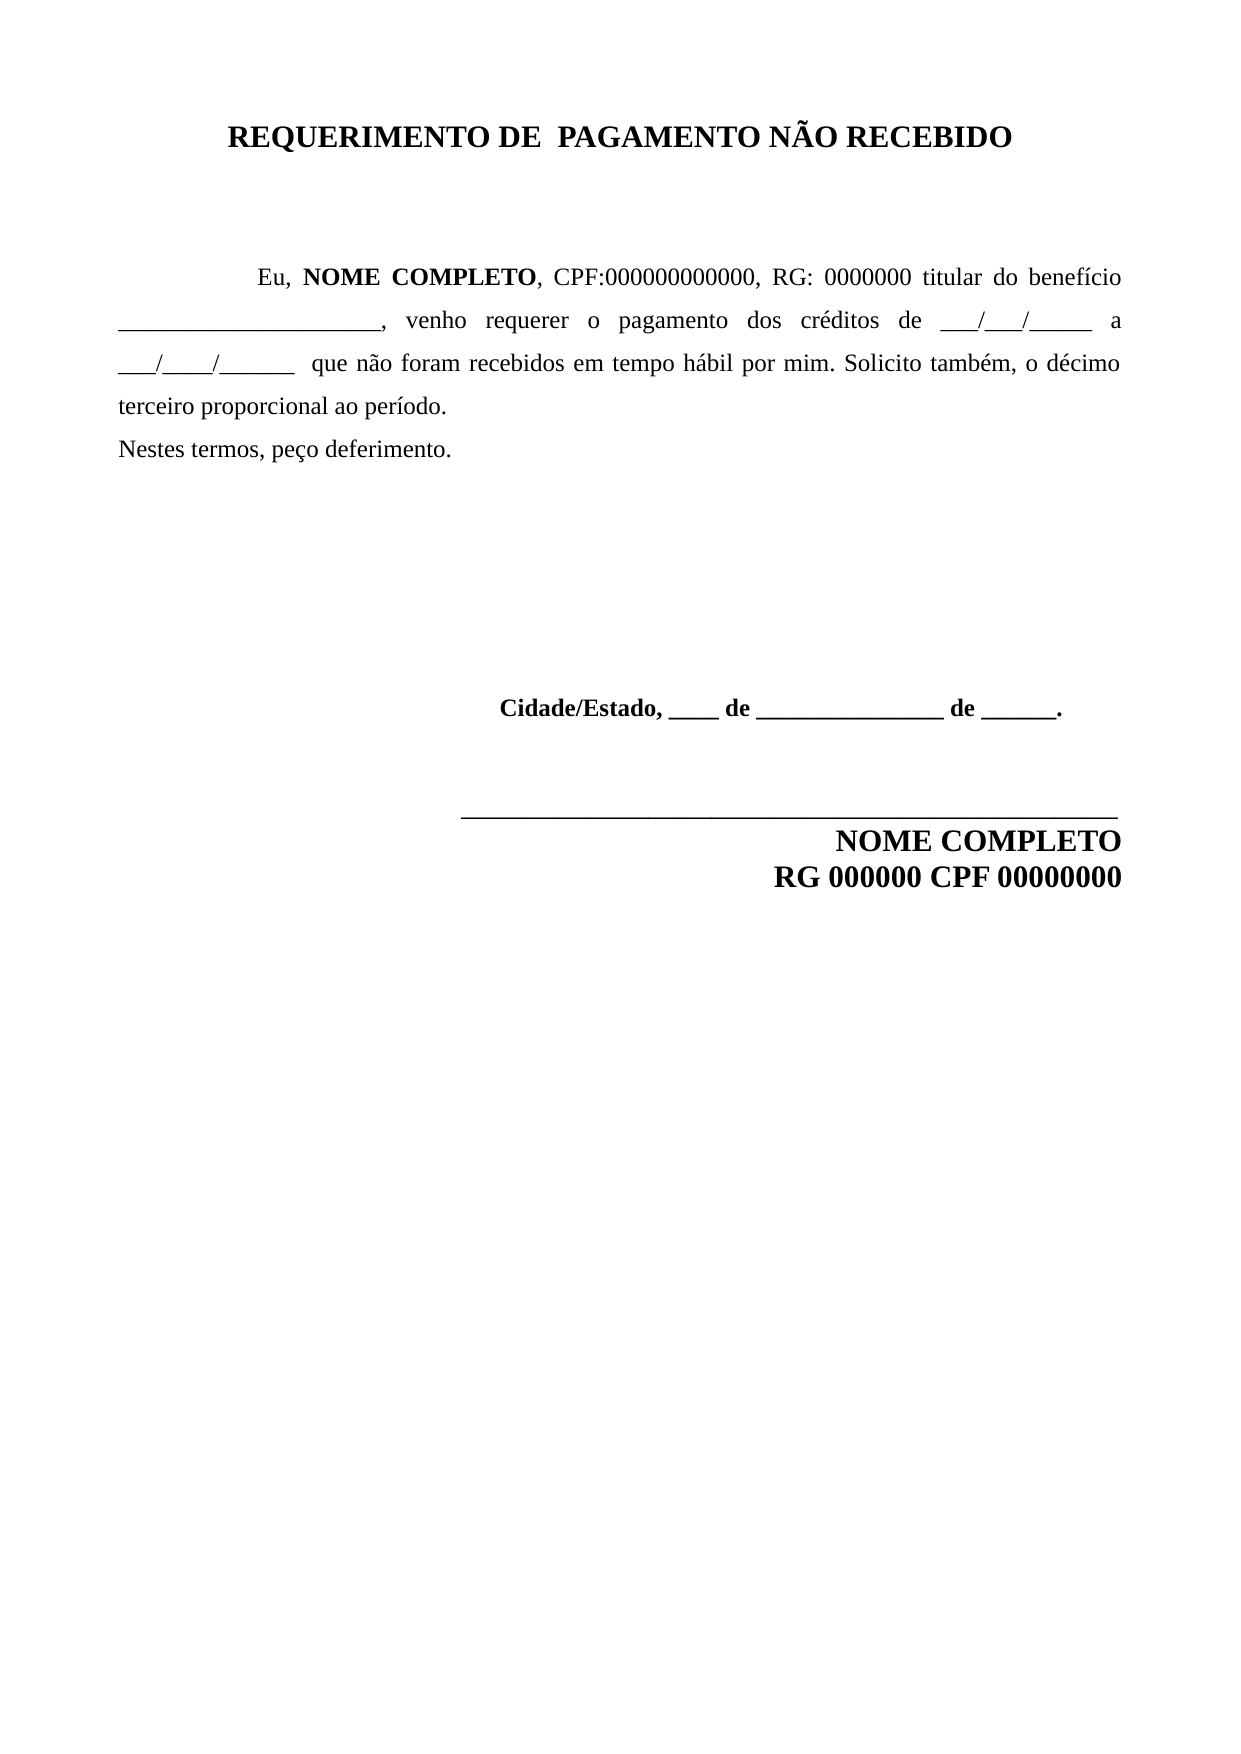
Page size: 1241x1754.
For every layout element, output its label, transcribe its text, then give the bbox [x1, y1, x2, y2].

text NOME COMPLETO [118, 822, 1122, 858]
text Nestes termos, peço deferimento. [118, 434, 1122, 463]
text REQUERIMENTO DE PAGAMENTO NÃO RECEBIDO [118, 118, 1122, 154]
text Eu, NOME COMPLETO, CPF:000000000000, RG: 0000000 titular do benefício _____________________, venho requerer o pagamento dos créditos de ___/___/_____ a ___/____/______ que não foram recebidos em tempo hábil por mim. Solicito também, o décimo terceiro proporcional ao período. [118, 262, 1122, 420]
text __________________________________________ [118, 787, 1122, 822]
text RG 000000 CPF 00000000 [118, 858, 1122, 894]
text Cidade/Estado, ____ de _______________ de ______. [118, 693, 1122, 722]
